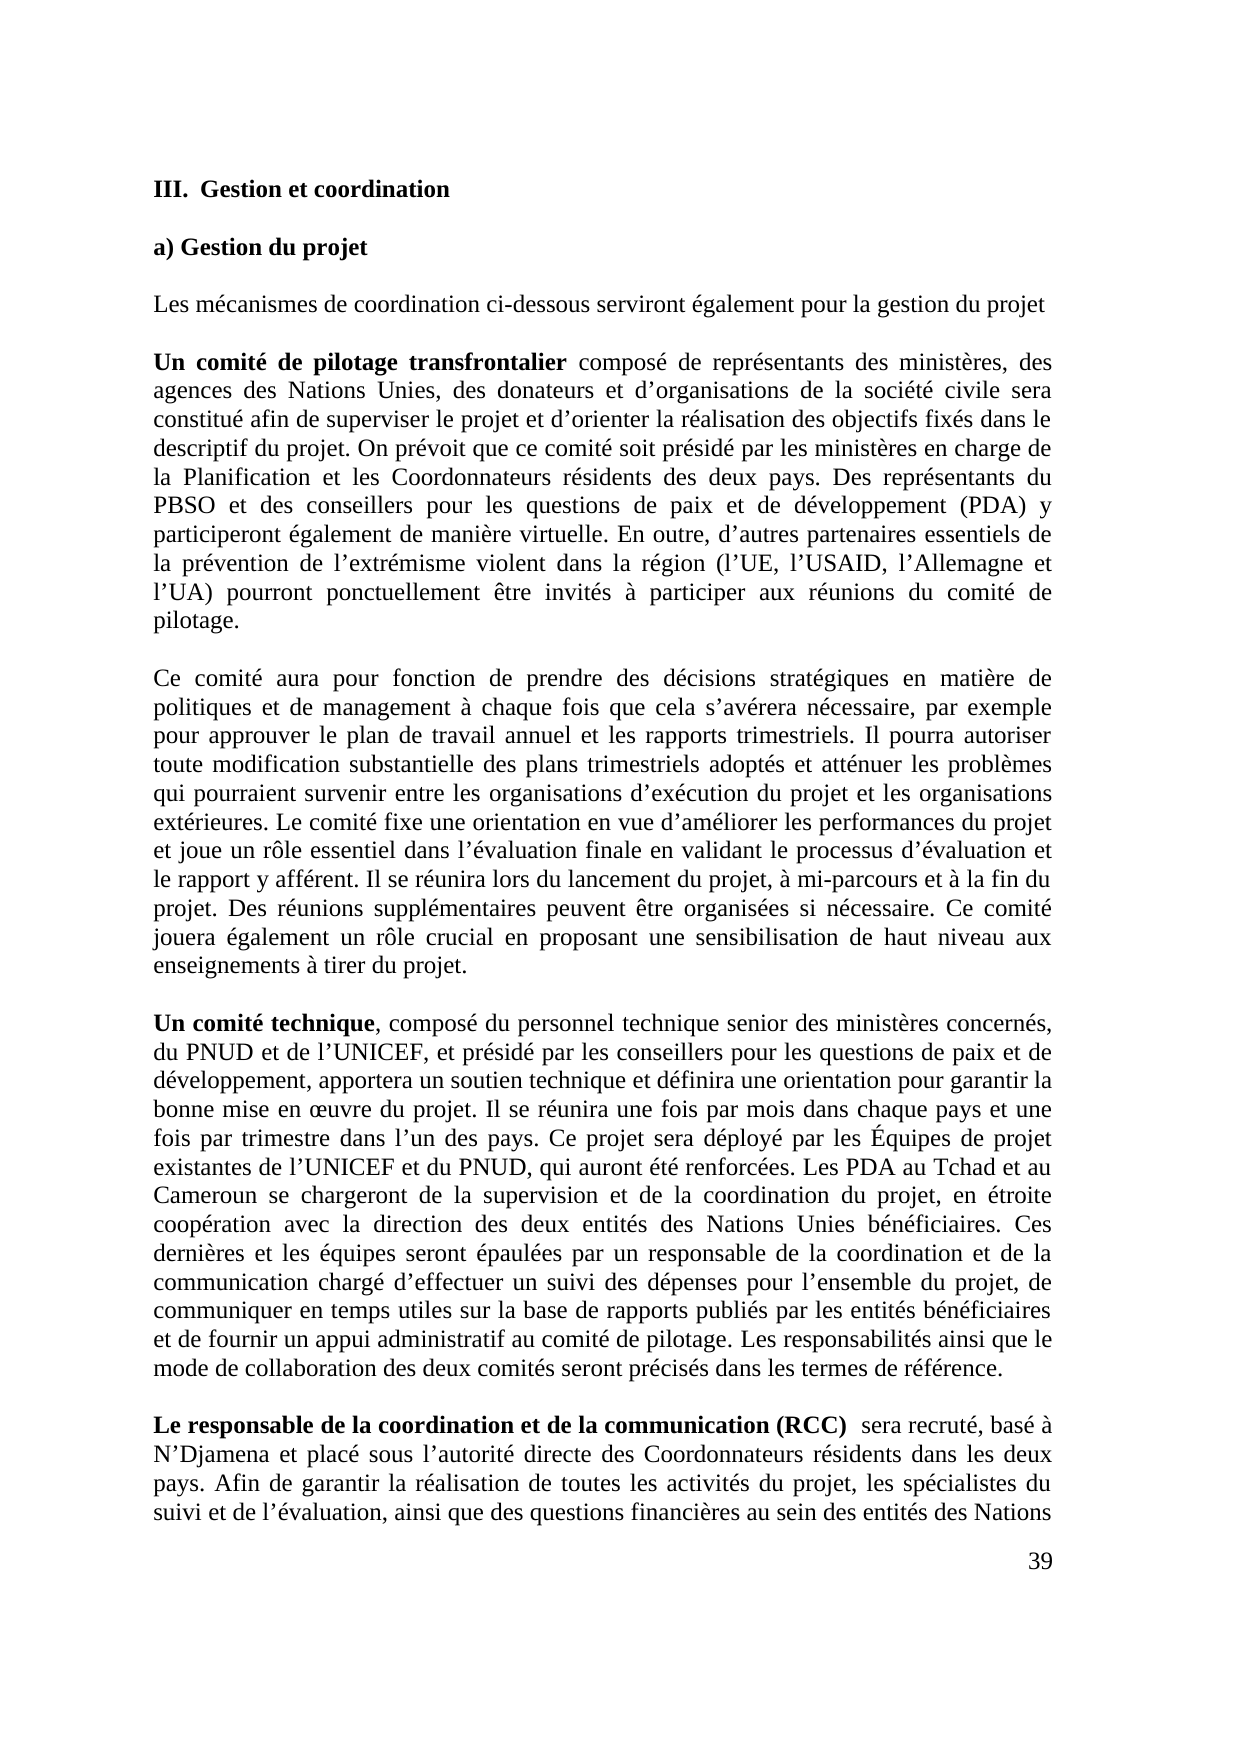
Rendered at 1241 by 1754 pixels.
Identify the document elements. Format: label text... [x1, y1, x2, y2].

text Les mécanismes de coordination ci-dessous serviront également pour la gestion du projet [153, 289, 1053, 318]
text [153, 1410, 1053, 1525]
text Un comité de pilotage transfrontalier composé de représentants des ministères, des agences des Nations Unies, des donateurs et d’organisations de la société civile sera constitué afin de superviser le projet et d’orienter la réalisation des objectifs fixés dans le descriptif du projet. On prévoit que ce comité soit présidé par les ministères en charge de la Planification et les Coordonnateurs résidents des deux pays. Des représentants du PBSO et des conseillers pour les questions de paix et de développement (PDA) y participeront également de manière virtuelle. En outre, d’autres partenaires essentiels de la prévention de l’extrémisme violent dans la région (l’UE, l’USAID, l’Allemagne et l’UA) pourront ponctuellement être invités à participer aux réunions du comité de pilotage. [153, 347, 1053, 634]
list Gestion et coordination [153, 174, 1053, 203]
text Ce comité aura pour fonction de prendre des décisions stratégiques en matière de politiques et de management à chaque fois que cela s’avérera nécessaire, par exemple pour approuver le plan de travail annuel et les rapports trimestriels. Il pourra autoriser toute modification substantielle des plans trimestriels adoptés et atténuer les problèmes qui pourraient survenir entre les organisations d’exécution du projet et les organisations extérieures. Le comité fixe une orientation en vue d’améliorer les performances du projet et joue un rôle essentiel dans l’évaluation finale en validant le processus d’évaluation et le rapport y afférent. Il se réunira lors du lancement du projet, à mi-parcours et à la fin du projet. Des réunions supplémentaires peuvent être organisées si nécessaire. Ce comité jouera également un rôle crucial en proposant une sensibilisation de haut niveau aux enseignements à tirer du projet. [153, 663, 1053, 979]
text Un comité technique, composé du personnel technique senior des ministères concernés, du PNUD et de l’UNICEF, et présidé par les conseillers pour les questions de paix et de développement, apportera un soutien technique et définira une orientation pour garantir la bonne mise en œuvre du projet. Il se réunira une fois par mois dans chaque pays et une fois par trimestre dans l’un des pays. Ce projet sera déployé par les Équipes de projet existantes de l’UNICEF et du PNUD, qui auront été renforcées. Les PDA au Tchad et au Cameroun se chargeront de la supervision et de la coordination du projet, en étroite coopération avec la direction des deux entités des Nations Unies bénéficiaires. Ces dernières et les équipes seront épaulées par un responsable de la coordination et de la communication chargé d’effectuer un suivi des dépenses pour l’ensemble du projet, de communiquer en temps utiles sur la base de rapports publiés par les entités bénéficiaires et de fournir un appui administratif au comité de pilotage. Les responsabilités ainsi que le mode de collaboration des deux comités seront précisés dans les termes de référence. [153, 1008, 1053, 1382]
text a) Gestion du projet [153, 232, 1053, 260]
